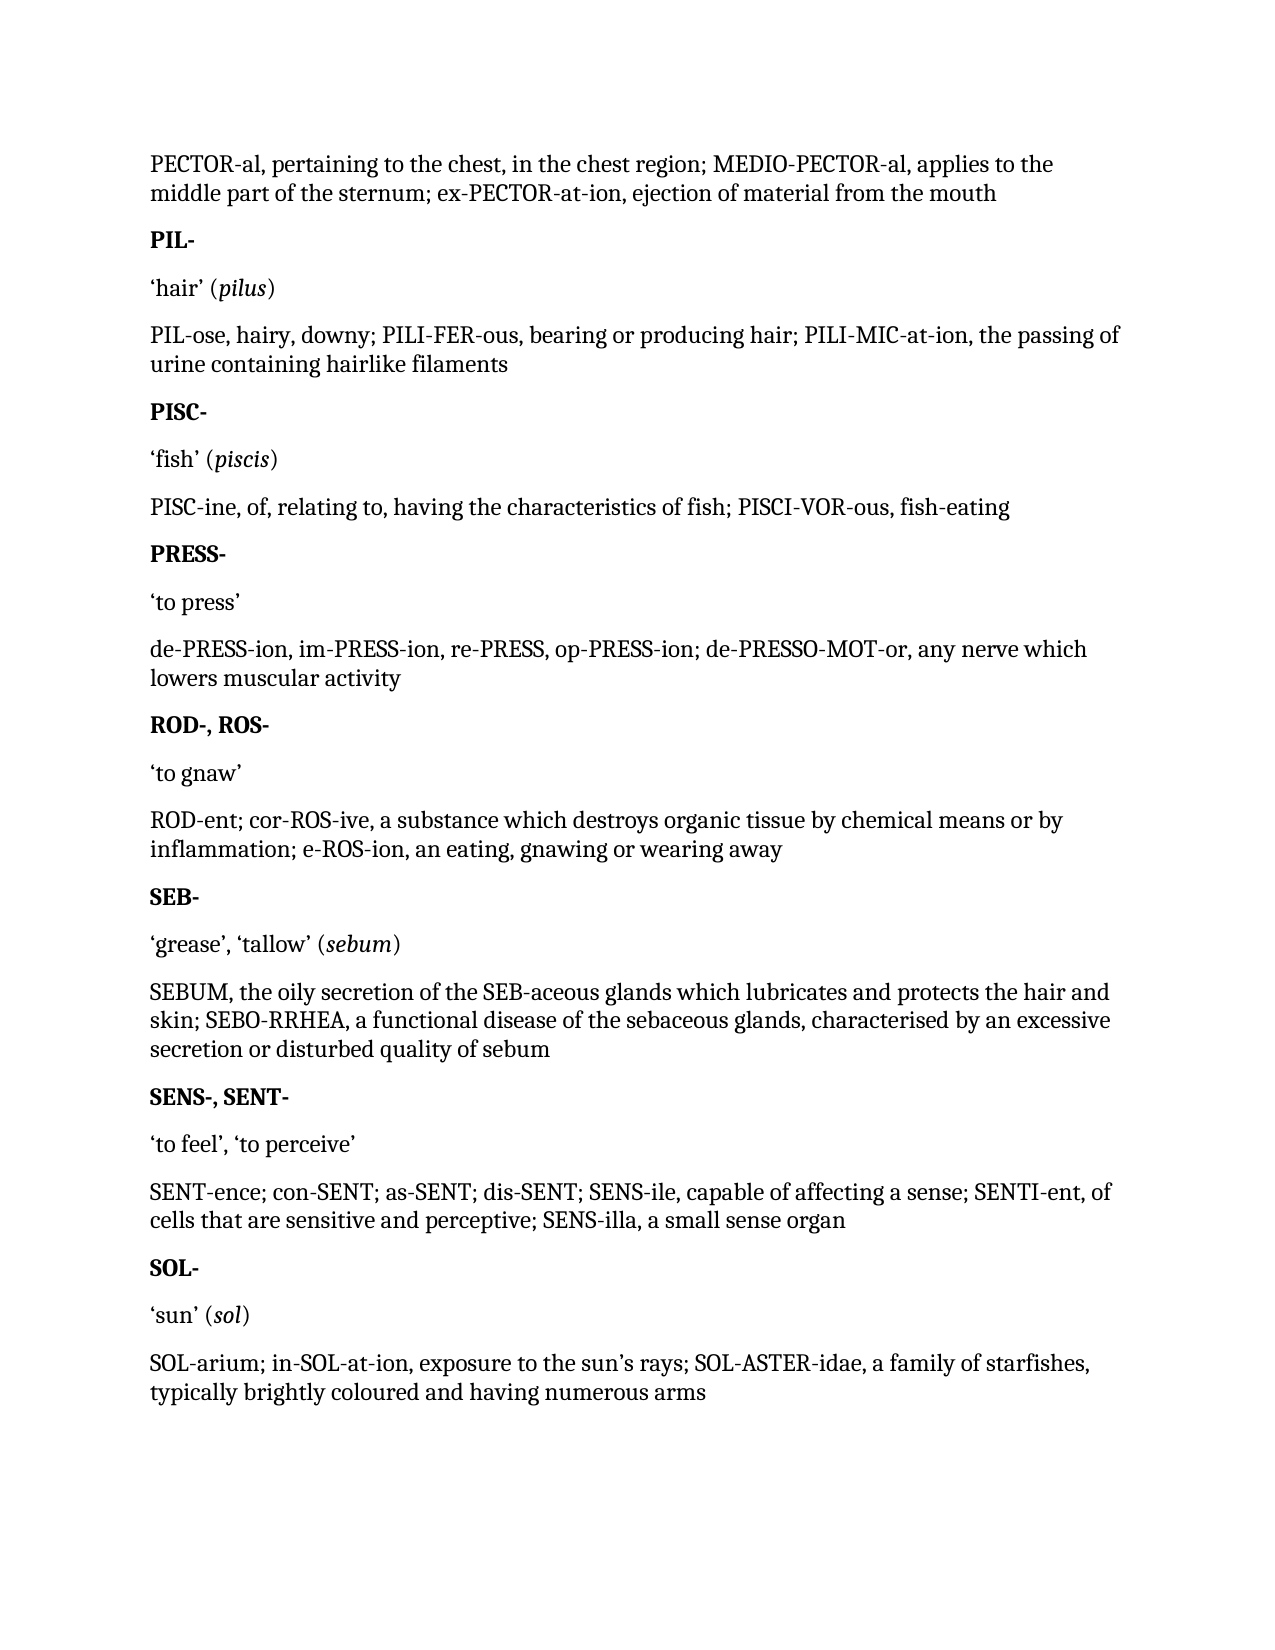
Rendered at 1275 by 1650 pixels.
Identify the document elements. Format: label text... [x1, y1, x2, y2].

text ROD-, ROS- [150, 711, 1125, 740]
text ‘grease’, ‘tallow’ (sebum) [150, 930, 1125, 959]
text SOL-arium; in-SOL-at-ion, exposure to the sun’s rays; SOL-ASTER-idae, a family of starfishes, typically brightly coloured and having numerous arms [150, 1349, 1125, 1406]
text SEBUM, the oily secretion of the SEB-aceous glands which lubricates and protects the hair and skin; SEBO-RRHEA, a functional disease of the sebaceous glands, characterised by an excessive secretion or disturbed quality of sebum [150, 977, 1125, 1064]
text SENT-ence; con-SENT; as-SENT; dis-SENT; SENS-ile, capable of affecting a sense; SENTI-ent, of cells that are sensitive and perceptive; SENS-illa, a small sense organ [150, 1177, 1125, 1235]
text PIL- [150, 226, 1125, 255]
text PRESS- [150, 540, 1125, 569]
text ‘to gnaw’ [150, 759, 1125, 787]
text ‘to feel’, ‘to perceive’ [150, 1130, 1125, 1159]
text ‘fish’ (piscis) [150, 445, 1125, 474]
text SEB- [150, 882, 1125, 911]
text SENS-, SENT- [150, 1082, 1125, 1111]
text PISC- [150, 397, 1125, 426]
text ‘sun’ (sol) [150, 1301, 1125, 1330]
text PISC-ine, of, relating to, having the characteristics of fish; PISCI-VOR-ous, fish-eating [150, 492, 1125, 521]
text ROD-ent; cor-ROS-ive, a substance which destroys organic tissue by chemical means or by inflammation; e-ROS-ion, an eating, gnawing or wearing away [150, 806, 1125, 864]
text SOL- [150, 1254, 1125, 1282]
text PECTOR-al, pertaining to the chest, in the chest region; MEDIO-PECTOR-al, applies to the middle part of the sternum; ex-PECTOR-at-ion, ejection of material from the mouth [150, 150, 1125, 207]
text PIL-ose, hairy, downy; PILI-FER-ous, bearing or producing hair; PILI-MIC-at-ion, the passing of urine containing hairlike filaments [150, 321, 1125, 379]
text ‘hair’ (pilus) [150, 274, 1125, 302]
text de-PRESS-ion, im-PRESS-ion, re-PRESS, op-PRESS-ion; de-PRESSO-MOT-or, any nerve which lowers muscular activity [150, 635, 1125, 692]
text ‘to press’ [150, 587, 1125, 616]
